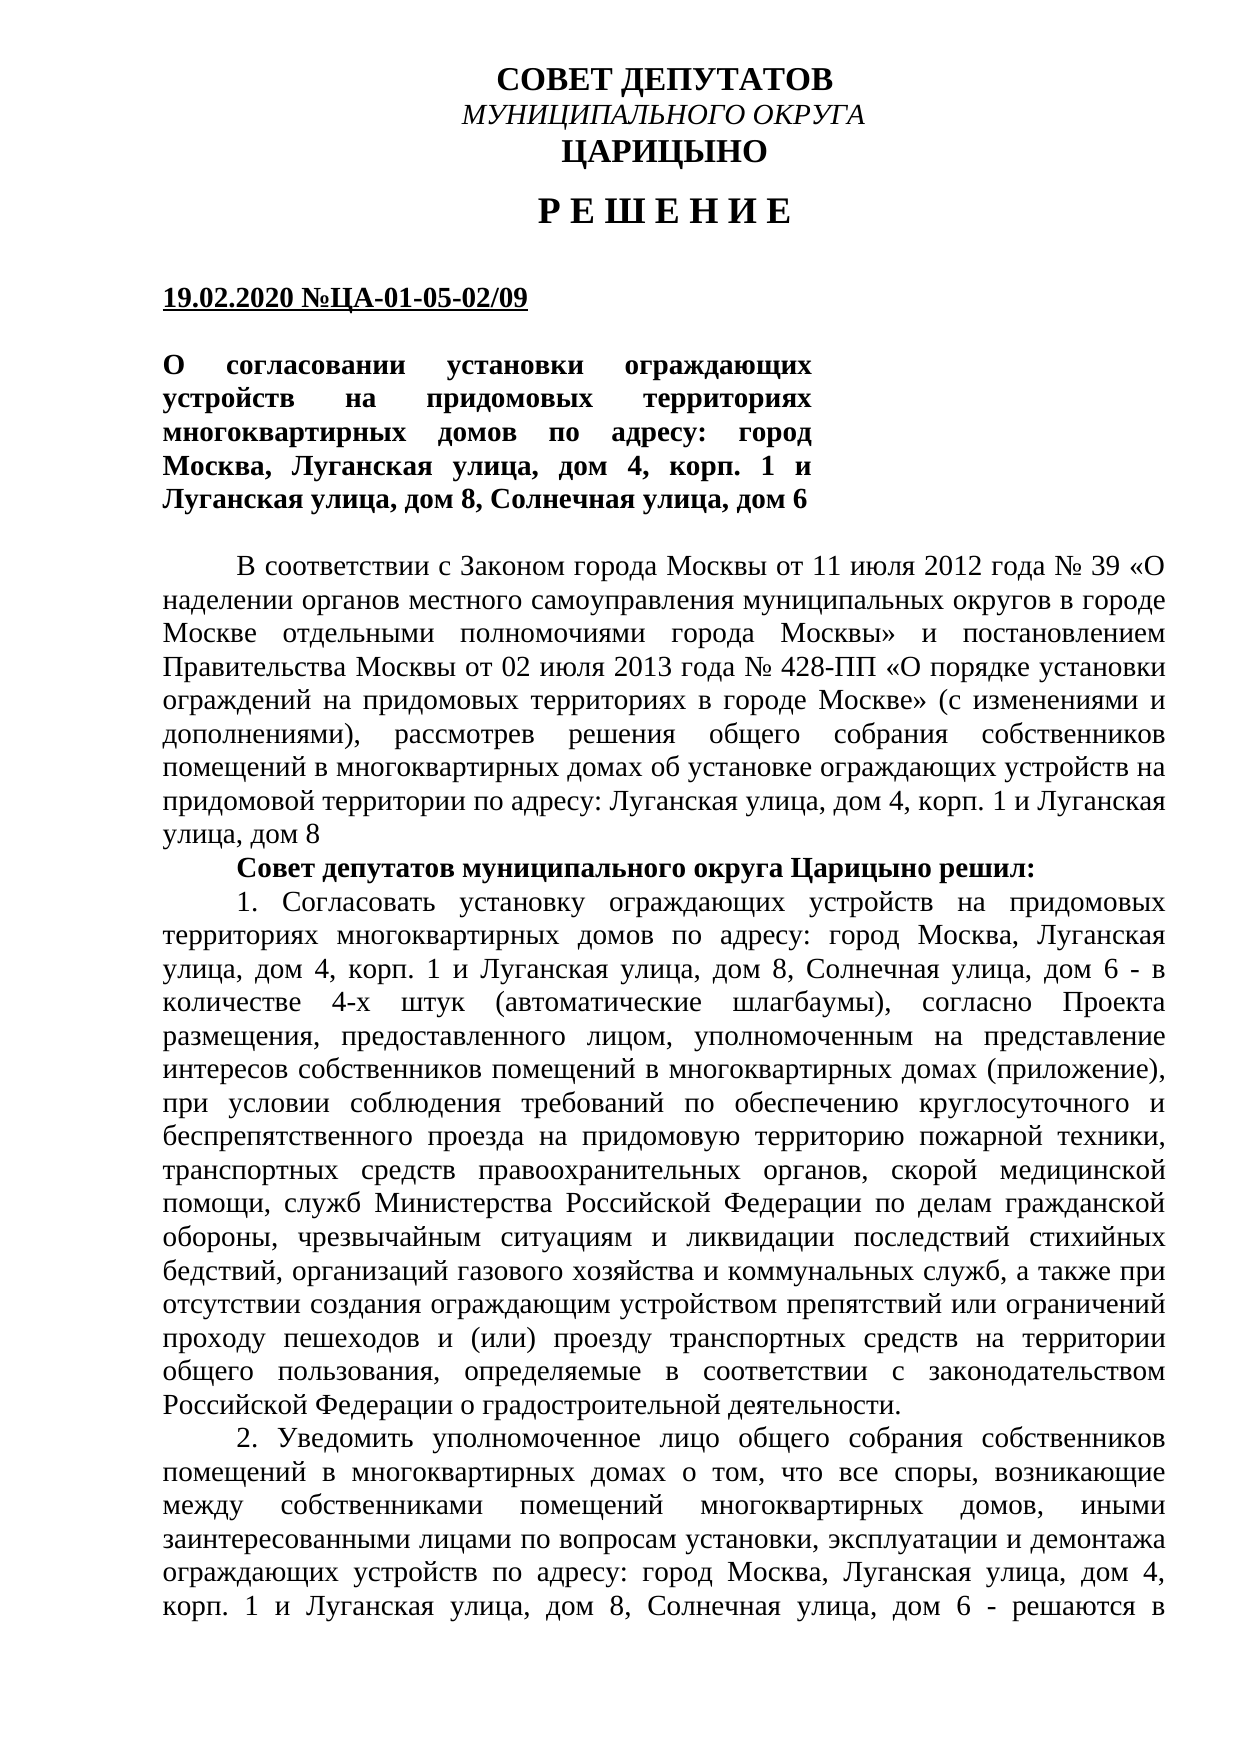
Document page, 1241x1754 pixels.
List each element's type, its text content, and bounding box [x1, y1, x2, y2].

text 1. Согласовать установку ограждающих устройств на придомовых территориях многоквартирных домов по адресу: город Москва, Луганская улица, дом 4, корп. 1 и Луганская улица, дом 8, Солнечная улица, дом 6 - в количестве 4-х штук (автоматические шлагбаумы), согласно Проекта размещения, предоставленного лицом, уполномоченным на представление интересов собственников помещений в многоквартирных домах (приложение), при условии соблюдения требований по обеспечению круглосуточного и беспрепятственного проезда на придомовую территорию пожарной техники, транспортных средств правоохранительных органов, скорой медицинской помощи, служб Министерства Российской Федерации по делам гражданской обороны, чрезвычайным ситуациям и ликвидации последствий стихийных бедствий, организаций газового хозяйства и коммунальных служб, а также при отсутствии создания ограждающим устройством препятствий или ограничений проходу пешеходов и (или) проезду транспортных средств на территории общего пользования, определяемые в соответствии с законодательством Российской Федерации о градостроительной деятельности. [162, 884, 1167, 1420]
text 19.02.2020 №ЦА-01-05-02/09 [162, 280, 1167, 313]
text Р Е Ш Е Н И Е [162, 188, 1167, 232]
text В соответствии с Законом города Москвы от 11 июля 2012 года № 39 «О наделении органов местного самоуправления муниципальных округов в городе Москве отдельными полномочиями города Москвы» и постановлением Правительства Москвы от 02 июля 2013 года № 428-ПП «О порядке установки ограждений на придомовых территориях в городе Москве» (с изменениями и дополнениями), рассмотрев решения общего собрания собственников помещений в многоквартирных домах об установке ограждающих устройств на придомовой территории по адресу: Луганская улица, дом 4, корп. 1 и Луганская улица, дом 8 [162, 548, 1167, 850]
text СОВЕТ ДЕПУТАТОВ [162, 59, 1167, 97]
text МУНИЦИПАЛЬНОГО ОКРУГА [162, 97, 1167, 131]
text Совет депутатов муниципального округа Царицыно решил: [162, 850, 1167, 884]
text О согласовании установки ограждающих устройств на придомовых территориях многоквартирных домов по адресу: город Москва, Луганская улица, дом 4, корп. 1 и Луганская улица, дом 8, Солнечная улица, дом 6 [162, 347, 812, 515]
text ЦАРИЦЫНО [162, 131, 1167, 169]
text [162, 1420, 1167, 1622]
